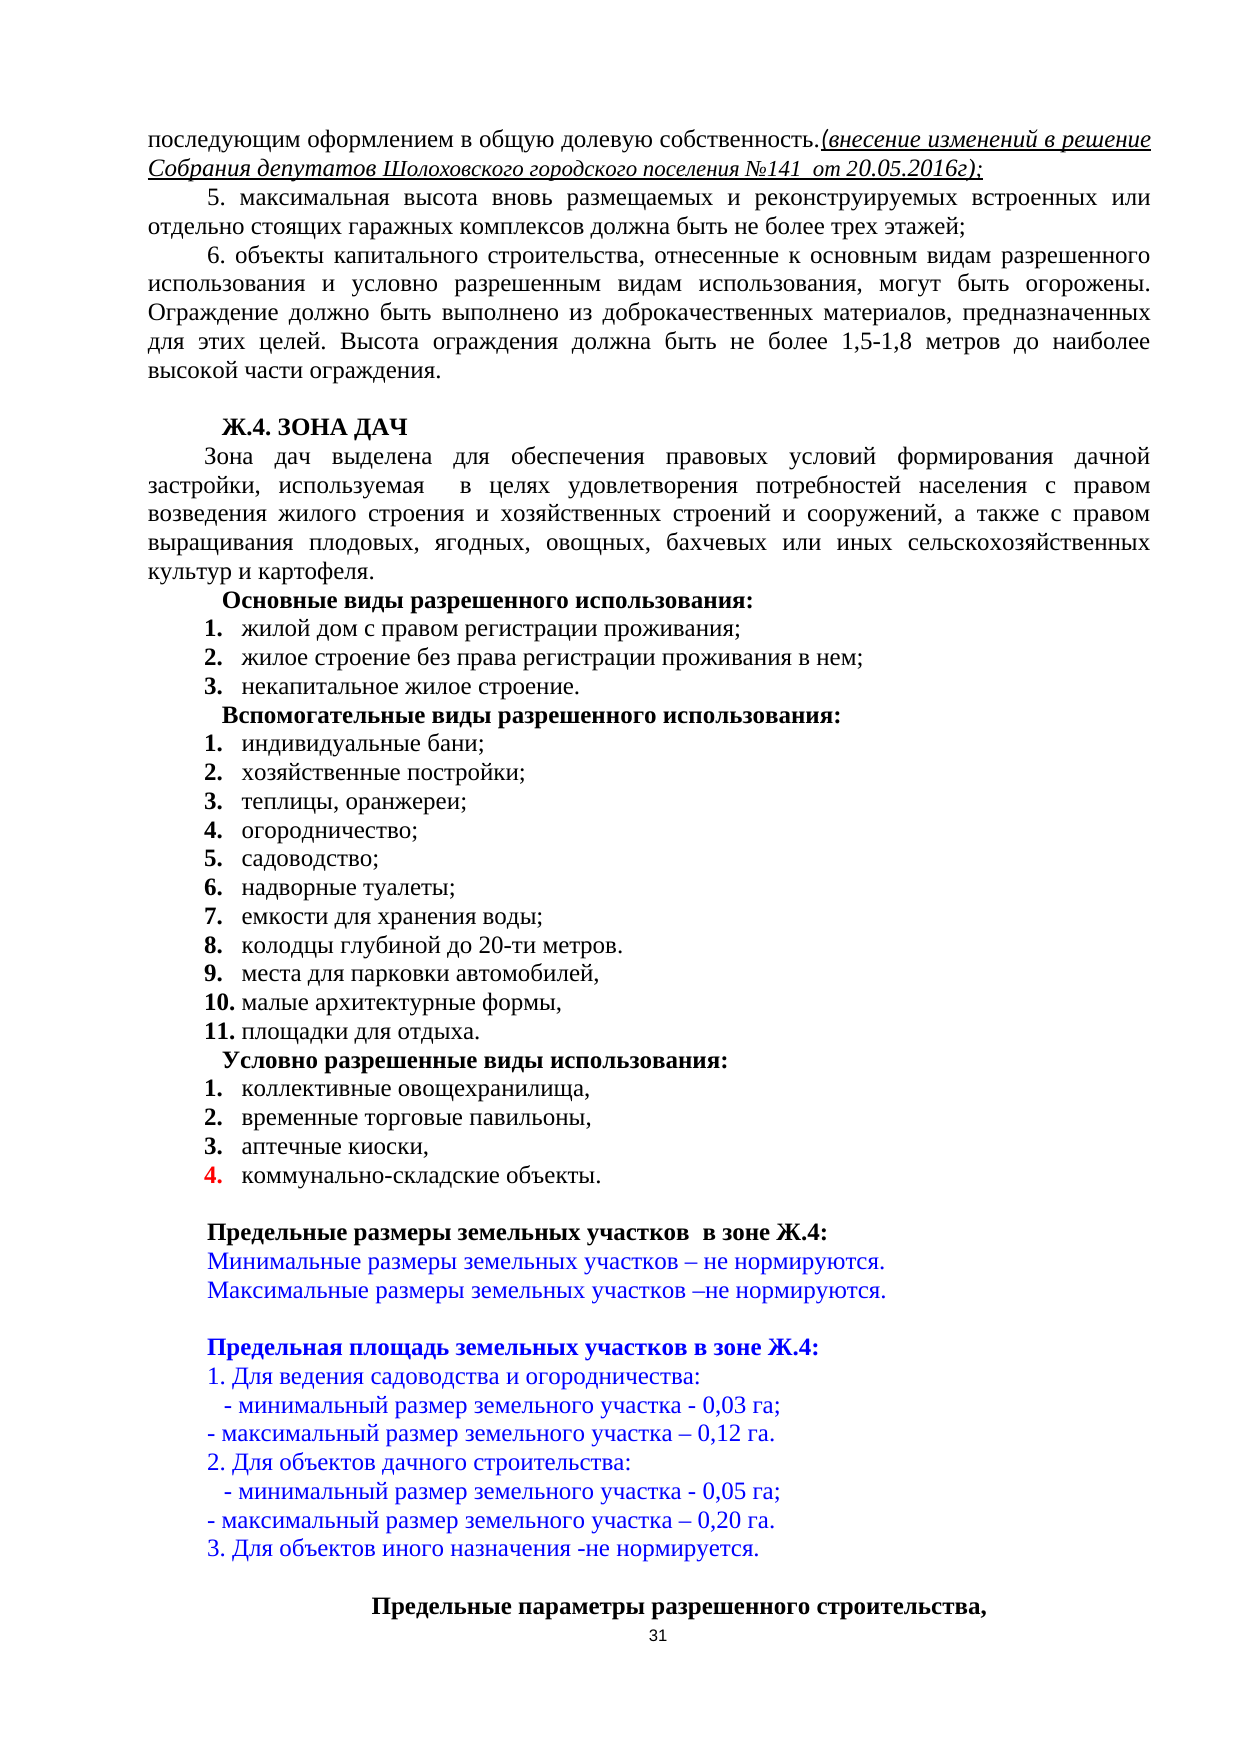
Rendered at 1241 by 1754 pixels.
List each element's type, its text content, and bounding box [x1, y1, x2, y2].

list емкости для хранения воды; [204, 901, 1152, 930]
text Минимальные размеры земельных участков – не нормируются. [148, 1246, 1152, 1275]
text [148, 123, 1152, 182]
text Предельная площадь земельных участков в зоне Ж.4: [148, 1332, 1152, 1361]
text Предельные параметры разрешенного строительства, [148, 1591, 1152, 1620]
list огородничество; [204, 815, 1152, 843]
list временные торговые павильоны, [204, 1102, 1152, 1131]
list надворные туалеты; [204, 872, 1152, 901]
list места для парковки автомобилей, [204, 958, 1152, 987]
list площадки для отдыха. [204, 1016, 1152, 1045]
list коллективные овощехранилища, [204, 1073, 1152, 1102]
list жилой дом с правом регистрации проживания; [204, 613, 1152, 642]
list коммунально-складские объекты. [204, 1160, 1152, 1188]
text 5. максимальная высота вновь размещаемых и реконструируемых встроенных или отдельно стоящих гаражных комплексов должна быть не более трех этажей; [148, 182, 1152, 240]
text Вспомогательные виды разрешенного использования: [148, 700, 1152, 728]
text Зона дач выделена для обеспечения правовых условий формирования дачной застройки, используемая в целях удовлетворения потребностей населения с правом возведения жилого строения и хозяйственных строений и сооружений, а также с правом выращивания плодовых, ягодных, овощных, бахчевых или иных сельскохозяйственных культур и картофеля. [148, 441, 1152, 585]
list индивидуальные бани; [204, 728, 1152, 757]
text - минимальный размер земельного участка - 0,03 га; [207, 1390, 1152, 1418]
text Максимальные размеры земельных участков –не нормируются. [148, 1275, 1152, 1303]
text Основные виды разрешенного использования: [148, 585, 1152, 613]
list хозяйственные постройки; [204, 757, 1152, 786]
list колодцы глубиной до 20-ти метров. [204, 930, 1152, 958]
text 2. Для объектов дачного строительства: [148, 1447, 1152, 1476]
text Предельные размеры земельных участков в зоне Ж.4: [148, 1217, 1152, 1246]
list жилое строение без права регистрации проживания в нем; [204, 642, 1152, 671]
text 6. объекты капитального строительства, отнесенные к основным видам разрешенного использования и условно разрешенным видам использования, могут быть огорожены. Ограждение должно быть выполнено из доброкачественных материалов, предназначенных для этих целей. Высота ограждения должна быть не более 1,5-1,8 метров до наиболее высокой части ограждения. [148, 240, 1152, 383]
text - максимальный размер земельного участка – 0,12 га. [148, 1418, 1152, 1447]
list садоводство; [204, 843, 1152, 872]
text 3. Для объектов иного назначения -не нормируется. [148, 1533, 1152, 1562]
text 1. Для ведения садоводства и огородничества: [148, 1361, 1152, 1390]
text - минимальный размер земельного участка - 0,05 га; [207, 1476, 1152, 1505]
text Условно разрешенные виды использования: [148, 1045, 1152, 1073]
list некапитальное жилое строение. [204, 671, 1152, 700]
text - максимальный размер земельного участка – 0,20 га. [148, 1505, 1152, 1533]
text Ж.4. ЗОНА ДАЧ [148, 412, 1152, 441]
list теплицы, оранжереи; [204, 786, 1152, 815]
list аптечные киоски, [204, 1131, 1152, 1160]
list малые архитектурные формы, [204, 987, 1152, 1016]
